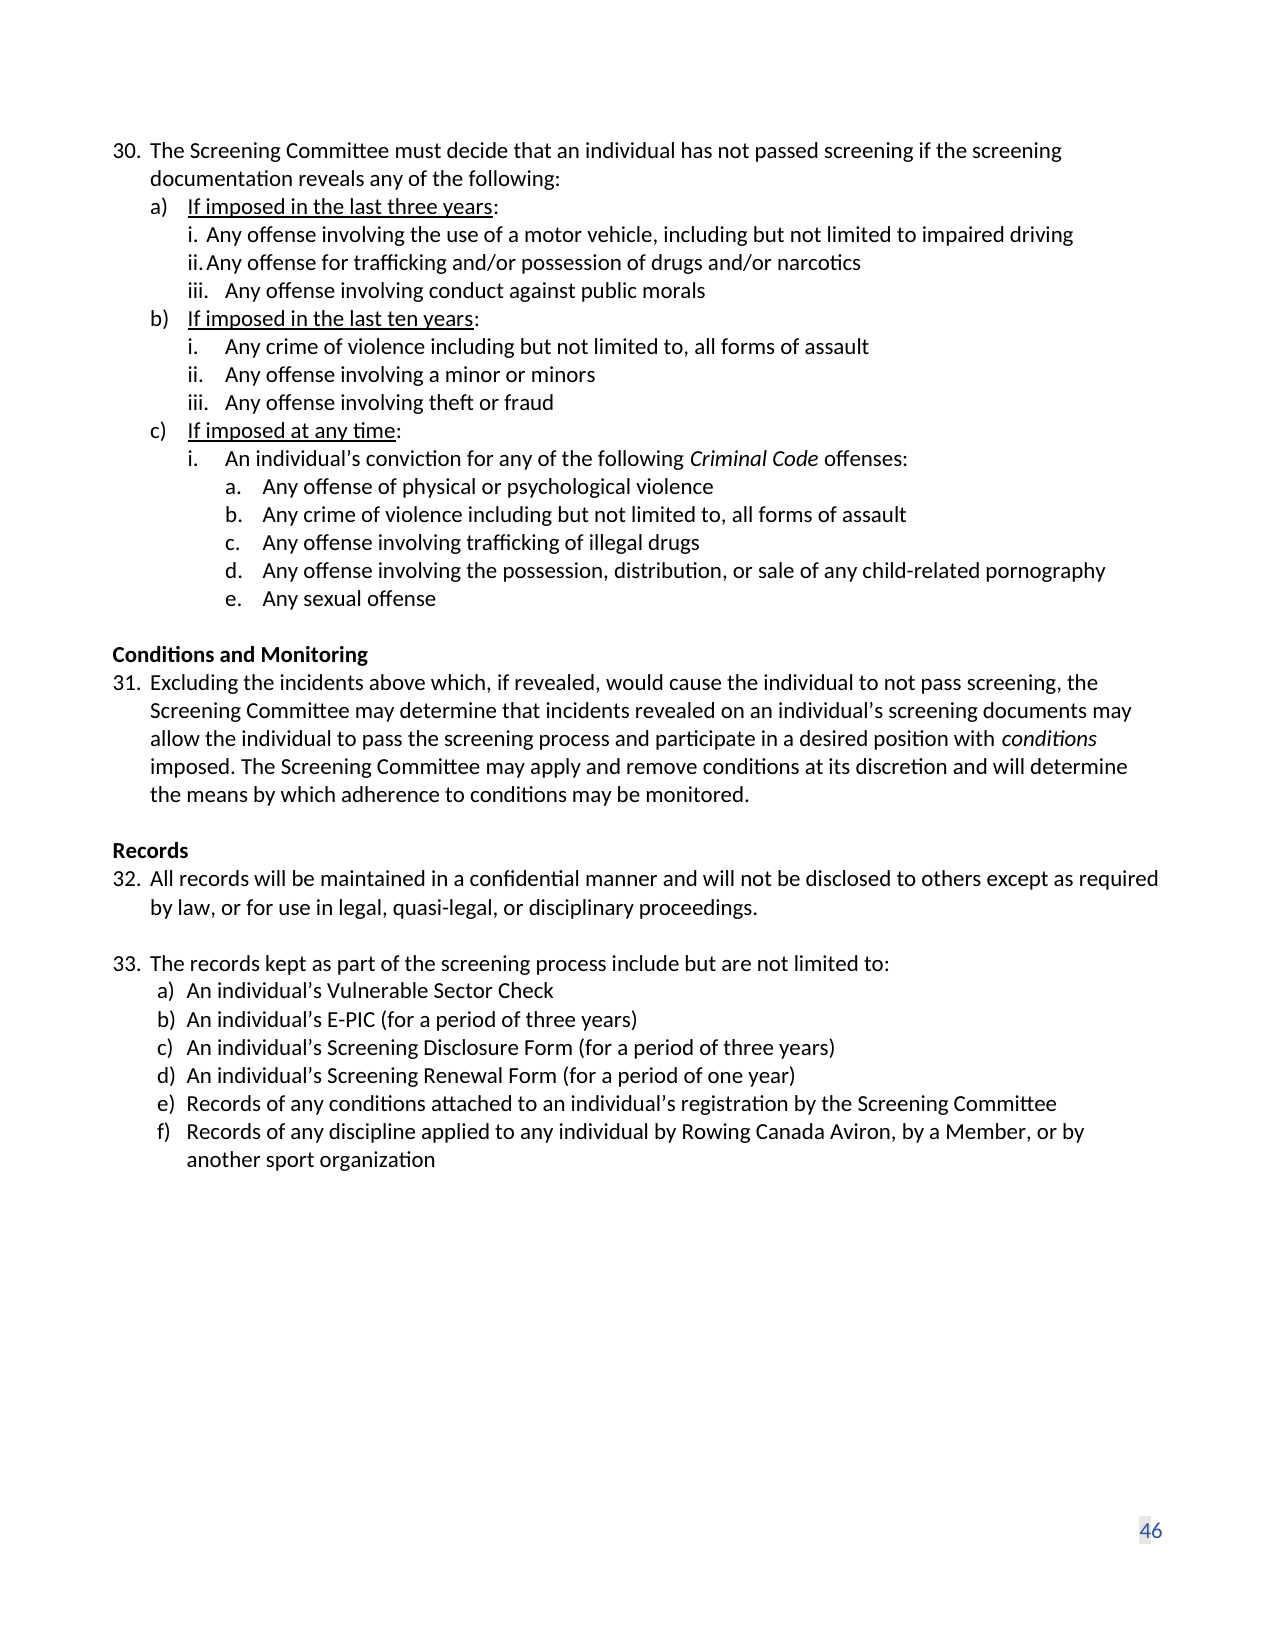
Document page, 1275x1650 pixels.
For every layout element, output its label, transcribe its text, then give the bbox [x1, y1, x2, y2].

list Any offense involving a minor or minors [187, 360, 1162, 388]
list Any offense involving trafficking of illegal drugs [225, 528, 1162, 556]
list If imposed at any time: [150, 416, 1162, 444]
list Any crime of violence including but not limited to, all forms of assault [187, 332, 1162, 360]
list An individual’s Vulnerable Sector Check [157, 977, 1162, 1005]
list Any offense involving the possession, distribution, or sale of any child-related pornography [225, 556, 1162, 584]
list An individual’s E-PIC (for a period of three years) [157, 1005, 1162, 1033]
list Any offense for trafficking and/or possession of drugs and/or narcotics [187, 248, 1162, 276]
text Conditions and Monitoring [112, 640, 1162, 668]
list If imposed in the last three years: [150, 192, 1162, 220]
list Any offense involving theft or fraud [187, 388, 1162, 416]
list An individual’s conviction for any of the following Criminal Code offenses: [187, 444, 1162, 472]
list Any crime of violence including but not limited to, all forms of assault [225, 500, 1162, 528]
text Records [112, 837, 1162, 864]
list An individual’s Screening Renewal Form (for a period of one year) [157, 1061, 1162, 1089]
list Any offense of physical or psychological violence [225, 472, 1162, 500]
list The records kept as part of the screening process include but are not limited to: [112, 949, 1162, 977]
list All records will be maintained in a confidential manner and will not be disclosed to others except as required by law, or for use in legal, quasi-legal, or disciplinary proceedings. [112, 864, 1162, 921]
list If imposed in the last ten years: [150, 304, 1162, 332]
list Any sexual offense [225, 584, 1162, 612]
list Records of any conditions attached to an individual’s registration by the Screening Committee [157, 1089, 1162, 1117]
list An individual’s Screening Disclosure Form (for a period of three years) [157, 1033, 1162, 1061]
list The Screening Committee must decide that an individual has not passed screening if the screening documentation reveals any of the following: [112, 136, 1162, 192]
list Records of any discipline applied to any individual by Rowing Canada Aviron, by a Member, or by another sport organization [157, 1117, 1162, 1173]
list Any offense involving the use of a motor vehicle, including but not limited to impaired driving [187, 220, 1162, 248]
list Excluding the incidents above which, if revealed, would cause the individual to not pass screening, the Screening Committee may determine that incidents revealed on an individual’s screening documents may allow the individual to pass the screening process and participate in a desired position with conditions imposed. The Screening Committee may apply and remove conditions at its discretion and will determine the means by which adherence to conditions may be monitored. [112, 668, 1162, 808]
list Any offense involving conduct against public morals [187, 276, 1162, 304]
